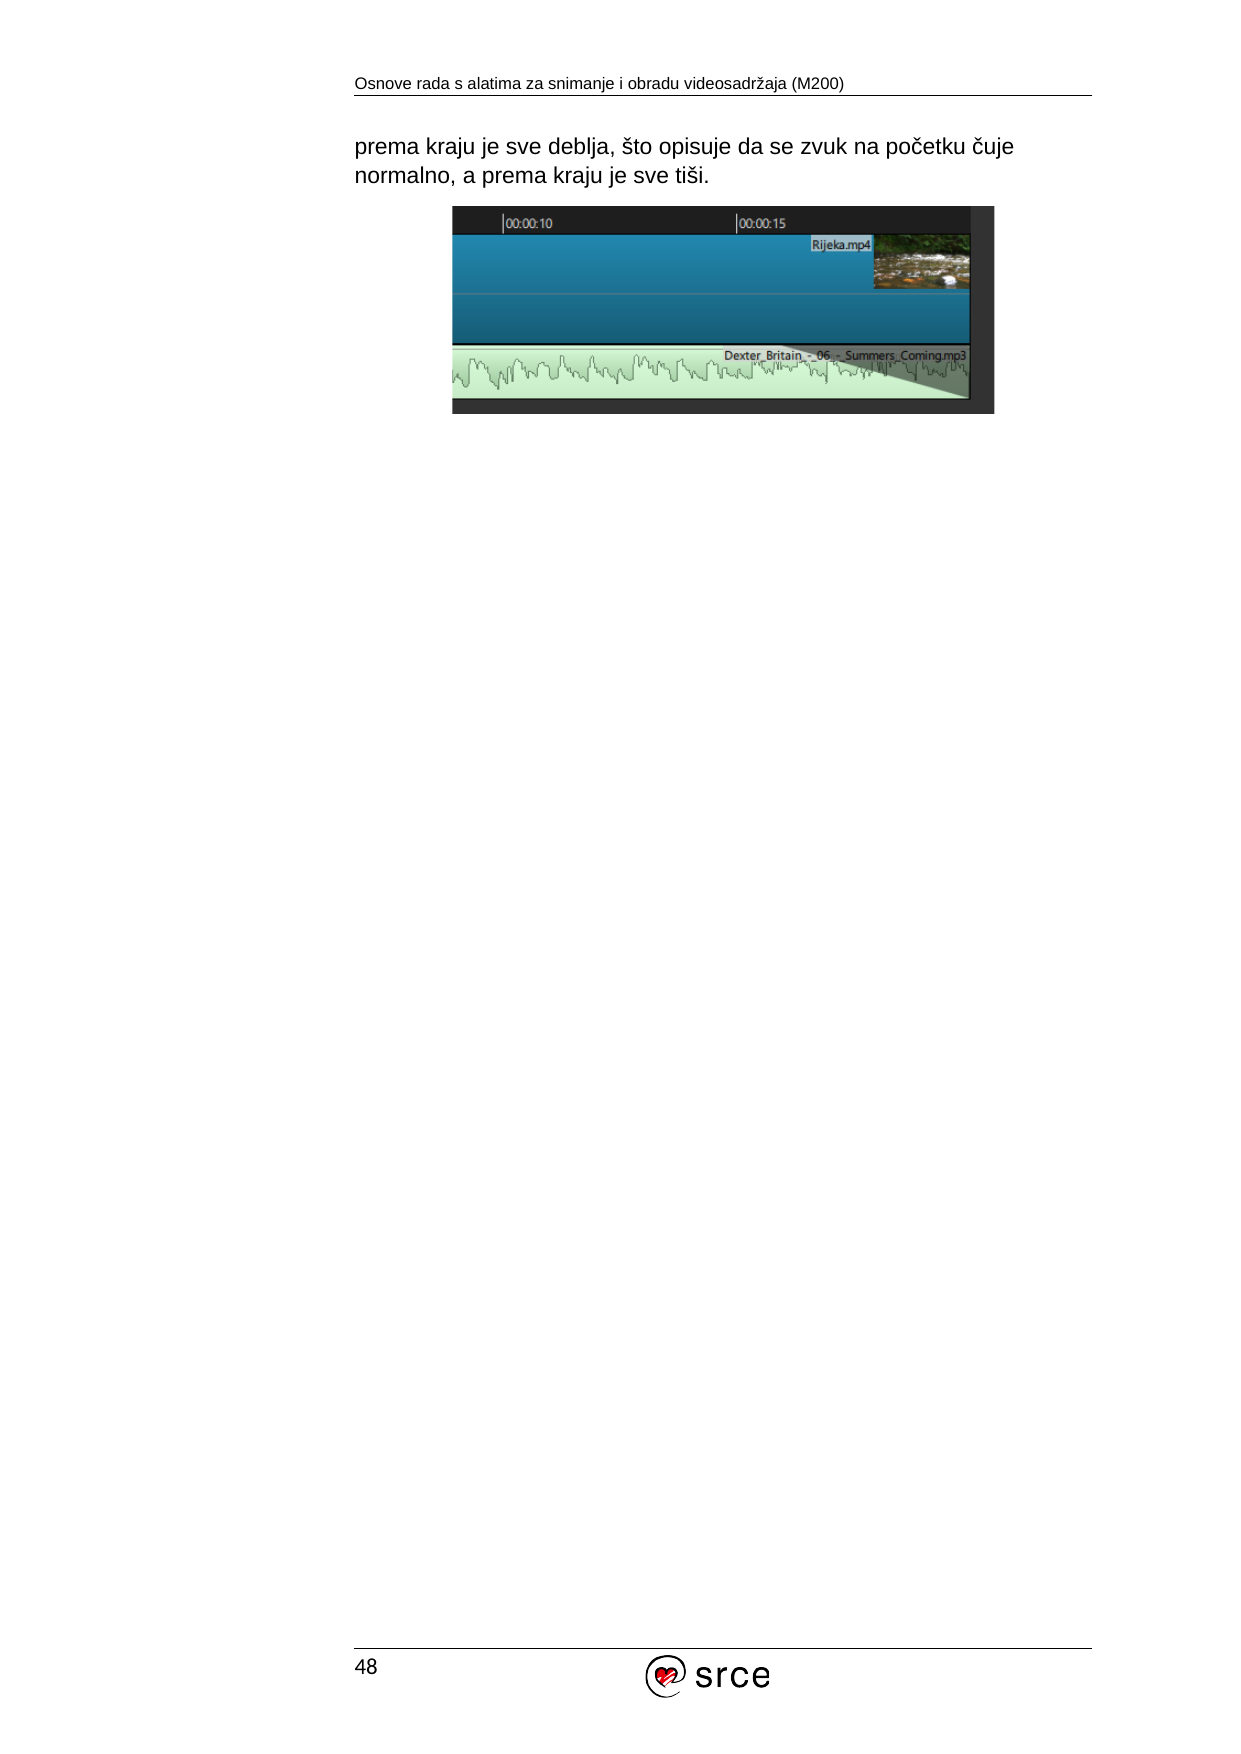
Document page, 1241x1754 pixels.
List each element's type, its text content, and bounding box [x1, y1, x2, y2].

picture [645, 1655, 769, 1698]
picture [452, 206, 995, 414]
